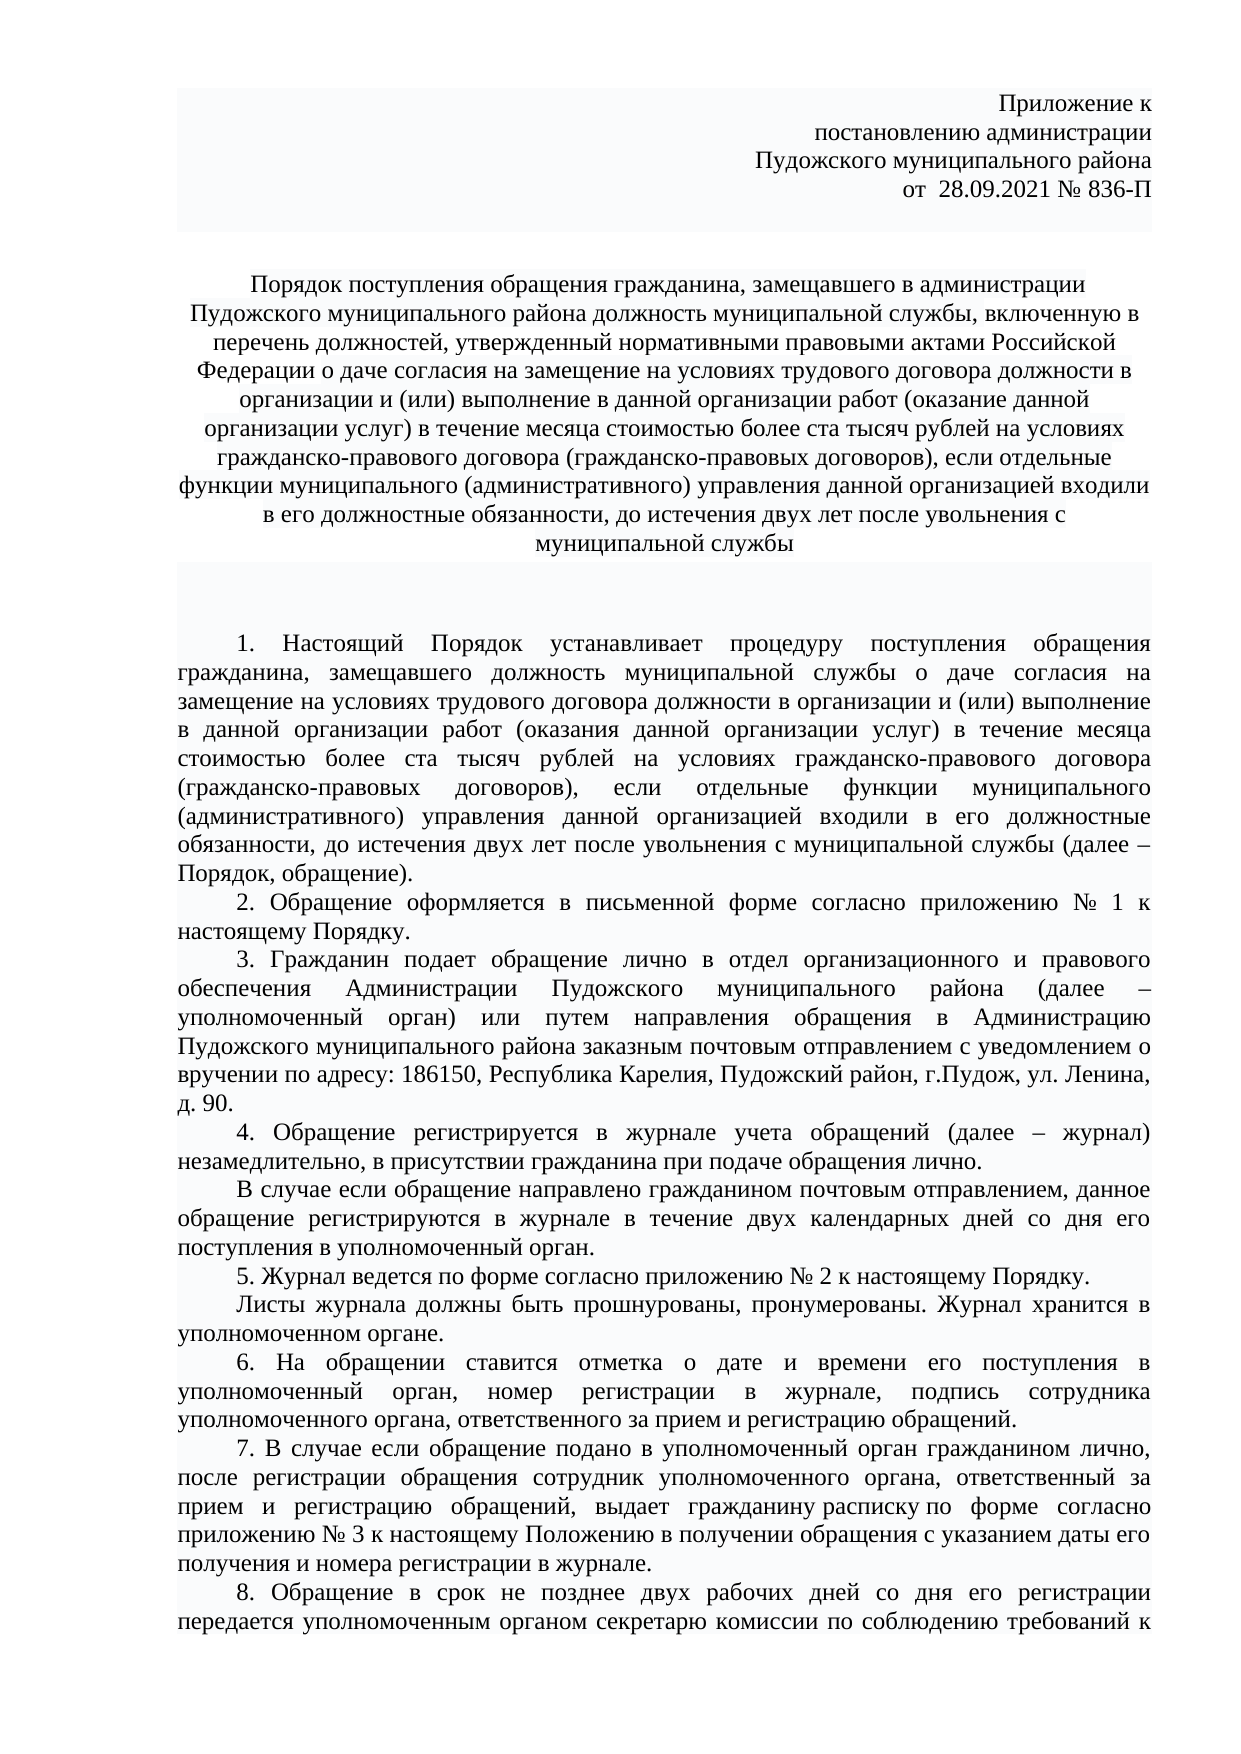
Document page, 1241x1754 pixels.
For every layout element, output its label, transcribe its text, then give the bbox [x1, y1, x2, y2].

text 1. Настоящий Порядок устанавливает процедуру поступления обращения гражданина, замещавшего должность муниципальной службы о даче согласия на замещение на условиях трудового договора должности в организации и (или) выполнение в данной организации работ (оказания данной организации услуг) в течение месяца стоимостью более ста тысяч рублей на условиях гражданско-правового договора (гражданско-правовых договоров), если отдельные функции муниципального (административного) управления данной организацией входили в его должностные обязанности, до истечения двух лет после увольнения с муниципальной службы (далее – Порядок, обращение). [177, 628, 1152, 887]
text 6. На обращении ставится отметка о дате и времени его поступления в уполномоченный орган, номер регистрации в журнале, подпись сотрудника уполномоченного органа, ответственного за прием и регистрацию обращений. [177, 1347, 1152, 1433]
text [177, 1577, 1152, 1634]
text 5. Журнал ведется по форме согласно приложению № 2 к настоящему Порядку. [177, 1261, 1152, 1289]
text 3. Гражданин подает обращение лично в отдел организационного и правового обеспечения Администрации Пудожского муниципального района (далее – уполномоченный орган) или путем направления обращения в Администрацию Пудожского муниципального района заказным почтовым отправлением с уведомлением о вручении по адресу: 186150, Республика Карелия, Пудожский район, г.Пудож, ул. Ленина, д. 90. [177, 944, 1152, 1117]
text В случае если обращение направлено гражданином почтовым отправлением, данное обращение регистрируются в журнале в течение двух календарных дней со дня его поступления в уполномоченный орган. [177, 1174, 1152, 1261]
text Приложение к [177, 88, 1152, 117]
text 7. В случае если обращение подано в уполномоченный орган гражданином лично, после регистрации обращения сотрудник уполномоченного органа, ответственный за прием и регистрацию обращений, выдает гражданину расписку по форме согласно приложению № 3 к настоящему Положению в получении обращения с указанием даты его получения и номера регистрации в журнале. [177, 1433, 1152, 1577]
text Порядок поступления обращения гражданина, замещавшего в администрации Пудожского муниципального района должность муниципальной службы, включенную в перечень должностей, утвержденный нормативными правовыми актами Российской Федерации о даче согласия на замещение на условиях трудового договора должности в организации и (или) выполнение в данной организации работ (оказание данной организации услуг) в течение месяца стоимостью более ста тысяч рублей на условиях гражданско-правового договора (гражданско-правовых договоров), если отдельные функции муниципального (административного) управления данной организацией входили в его должностные обязанности, до истечения двух лет после увольнения с муниципальной службы [794, 269, 1152, 557]
text 4. Обращение регистрируется в журнале учета обращений (далее – журнал) незамедлительно, в присутствии гражданина при подаче обращения лично. [177, 1117, 1152, 1174]
text Порядок поступления обращения гражданина, замещавшего в администрации Пудожского муниципального района должность муниципальной службы, включенную в перечень должностей, утвержденный нормативными правовыми актами Российской Федерации о даче согласия на замещение на условиях трудового договора должности в организации и (или) выполнение в данной организации работ (оказание данной организации услуг) в течение месяца стоимостью более ста тысяч рублей на условиях гражданско-правового договора (гражданско-правовых договоров), если отдельные функции муниципального (административного) управления данной организацией входили в его должностные обязанности, до истечения двух лет после увольнения с муниципальной службы [177, 269, 535, 557]
text Пудожского муниципального района [177, 145, 1152, 174]
text Листы журнала должны быть прошнурованы, пронумерованы. Журнал хранится в уполномоченном органе. [177, 1289, 1152, 1347]
text постановлению администрации [177, 117, 1152, 145]
text 2. Обращение оформляется в письменной форме согласно приложению № 1 к настоящему Порядку. [177, 887, 1152, 944]
text от 28.09.2021 № 836-П [177, 174, 1152, 203]
